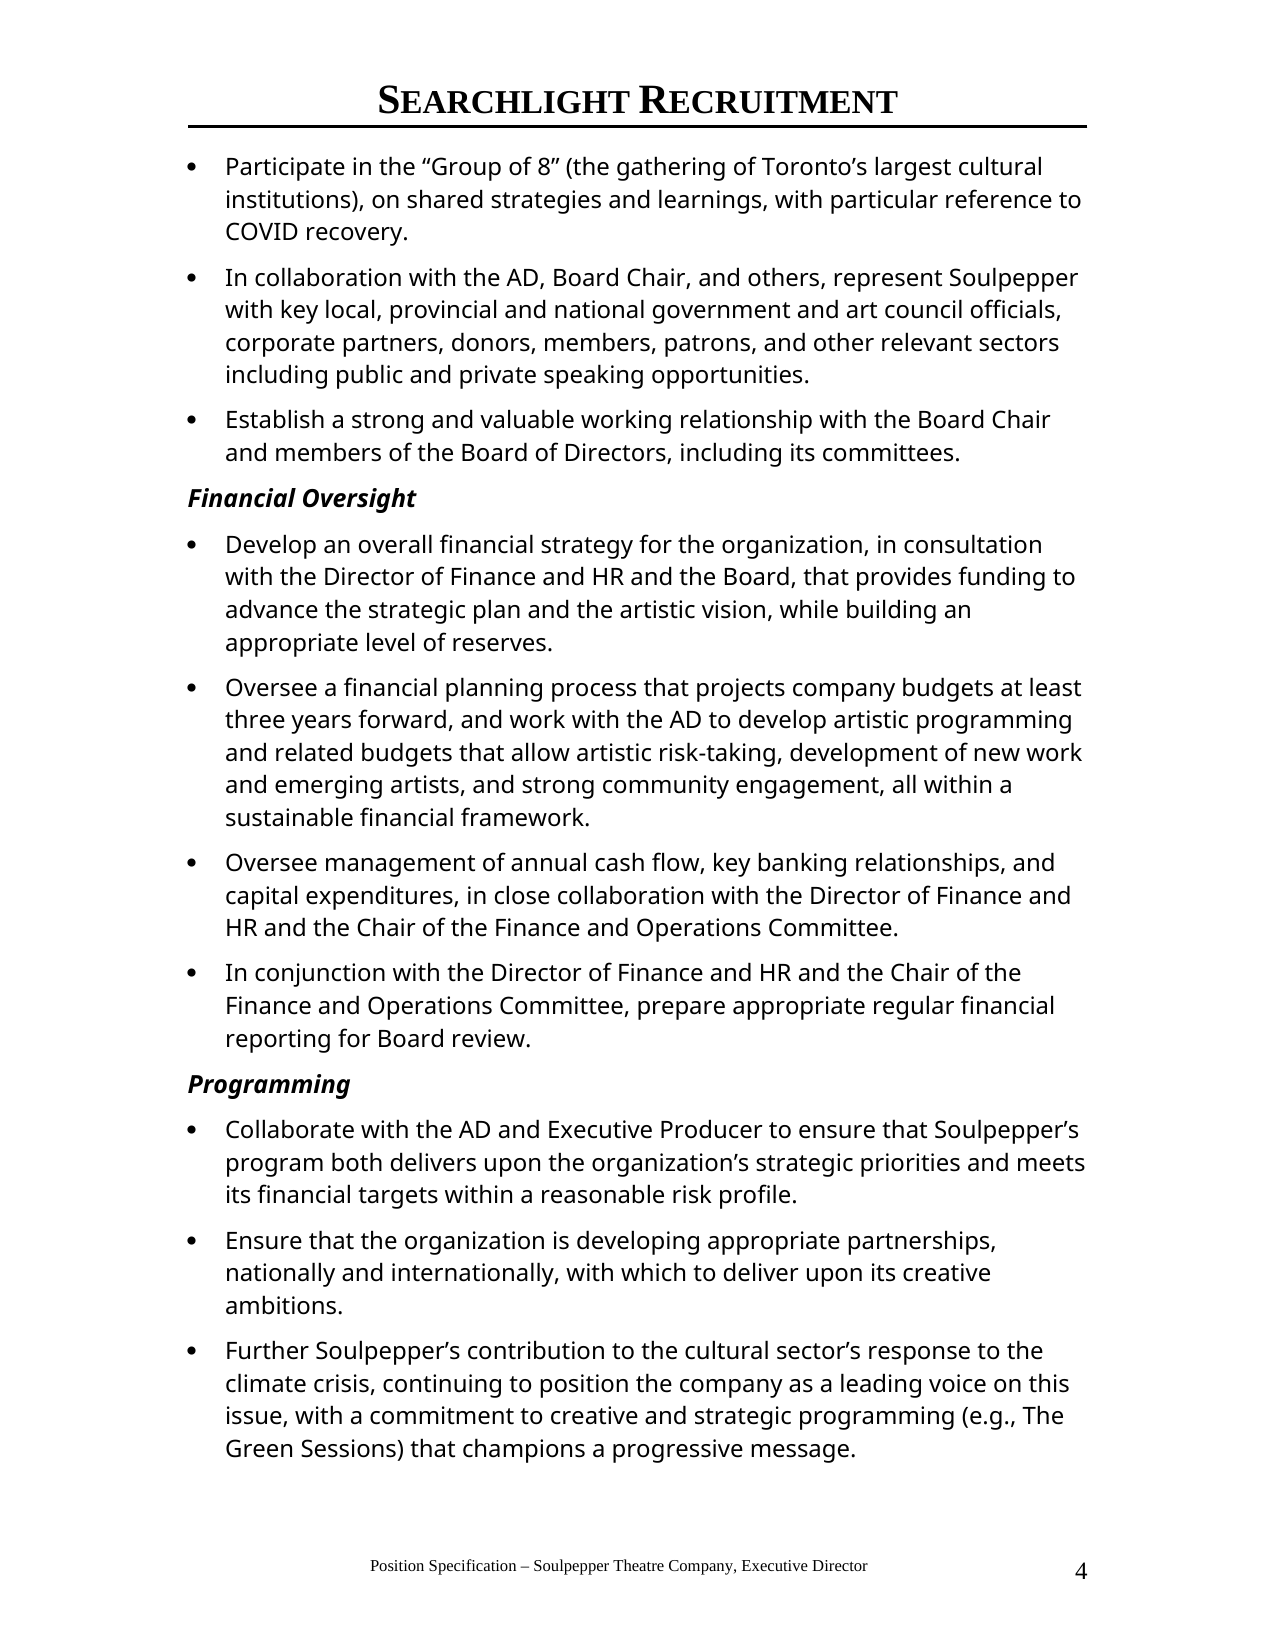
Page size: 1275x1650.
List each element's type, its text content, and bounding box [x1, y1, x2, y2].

list Oversee a financial planning process that projects company budgets at least three years forward, and work with the AD to develop artistic programming and related budgets that allow artistic risk-taking, development of new work and emerging artists, and strong community engagement, all within a sustainable financial framework. [187, 670, 1087, 833]
list Ensure that the organization is developing appropriate partnerships, nationally and internationally, with which to deliver upon its creative ambitions. [187, 1223, 1087, 1321]
list Collaborate with the AD and Executive Producer to ensure that Soulpepper’s program both delivers upon the organization’s strategic priorities and meets its financial targets within a reasonable risk profile. [187, 1113, 1087, 1211]
list Develop an overall financial strategy for the organization, in consultation with the Director of Finance and HR and the Board, that provides funding to advance the strategic plan and the artistic vision, while building an appropriate level of reserves. [187, 527, 1087, 658]
list In conjunction with the Director of Finance and HR and the Chair of the Finance and Operations Committee, prepare appropriate regular financial reporting for Board review. [187, 956, 1087, 1054]
list Oversee management of annual cash flow, key banking relationships, and capital expenditures, in close collaboration with the Director of Finance and HR and the Chair of the Finance and Operations Committee. [187, 846, 1087, 944]
list Establish a strong and valuable working relationship with the Board Chair and members of the Board of Directors, including its committees. [187, 403, 1087, 468]
list Further Soulpepper’s contribution to the cultural sector’s response to the climate crisis, continuing to position the company as a leading voice on this issue, with a commitment to creative and strategic programming (e.g., The Green Sessions) that champions a progressive message. [187, 1334, 1087, 1464]
text Financial Oversight [187, 481, 1087, 515]
list Participate in the “Group of 8” (the gathering of Toronto’s largest cultural institutions), on shared strategies and learnings, with particular reference to COVID recovery. [187, 150, 1087, 248]
text Programming [187, 1067, 1087, 1101]
list In collaboration with the AD, Board Chair, and others, represent Soulpepper with key local, provincial and national government and art council officials, corporate partners, donors, members, patrons, and other relevant sectors including public and private speaking opportunities. [187, 260, 1087, 391]
